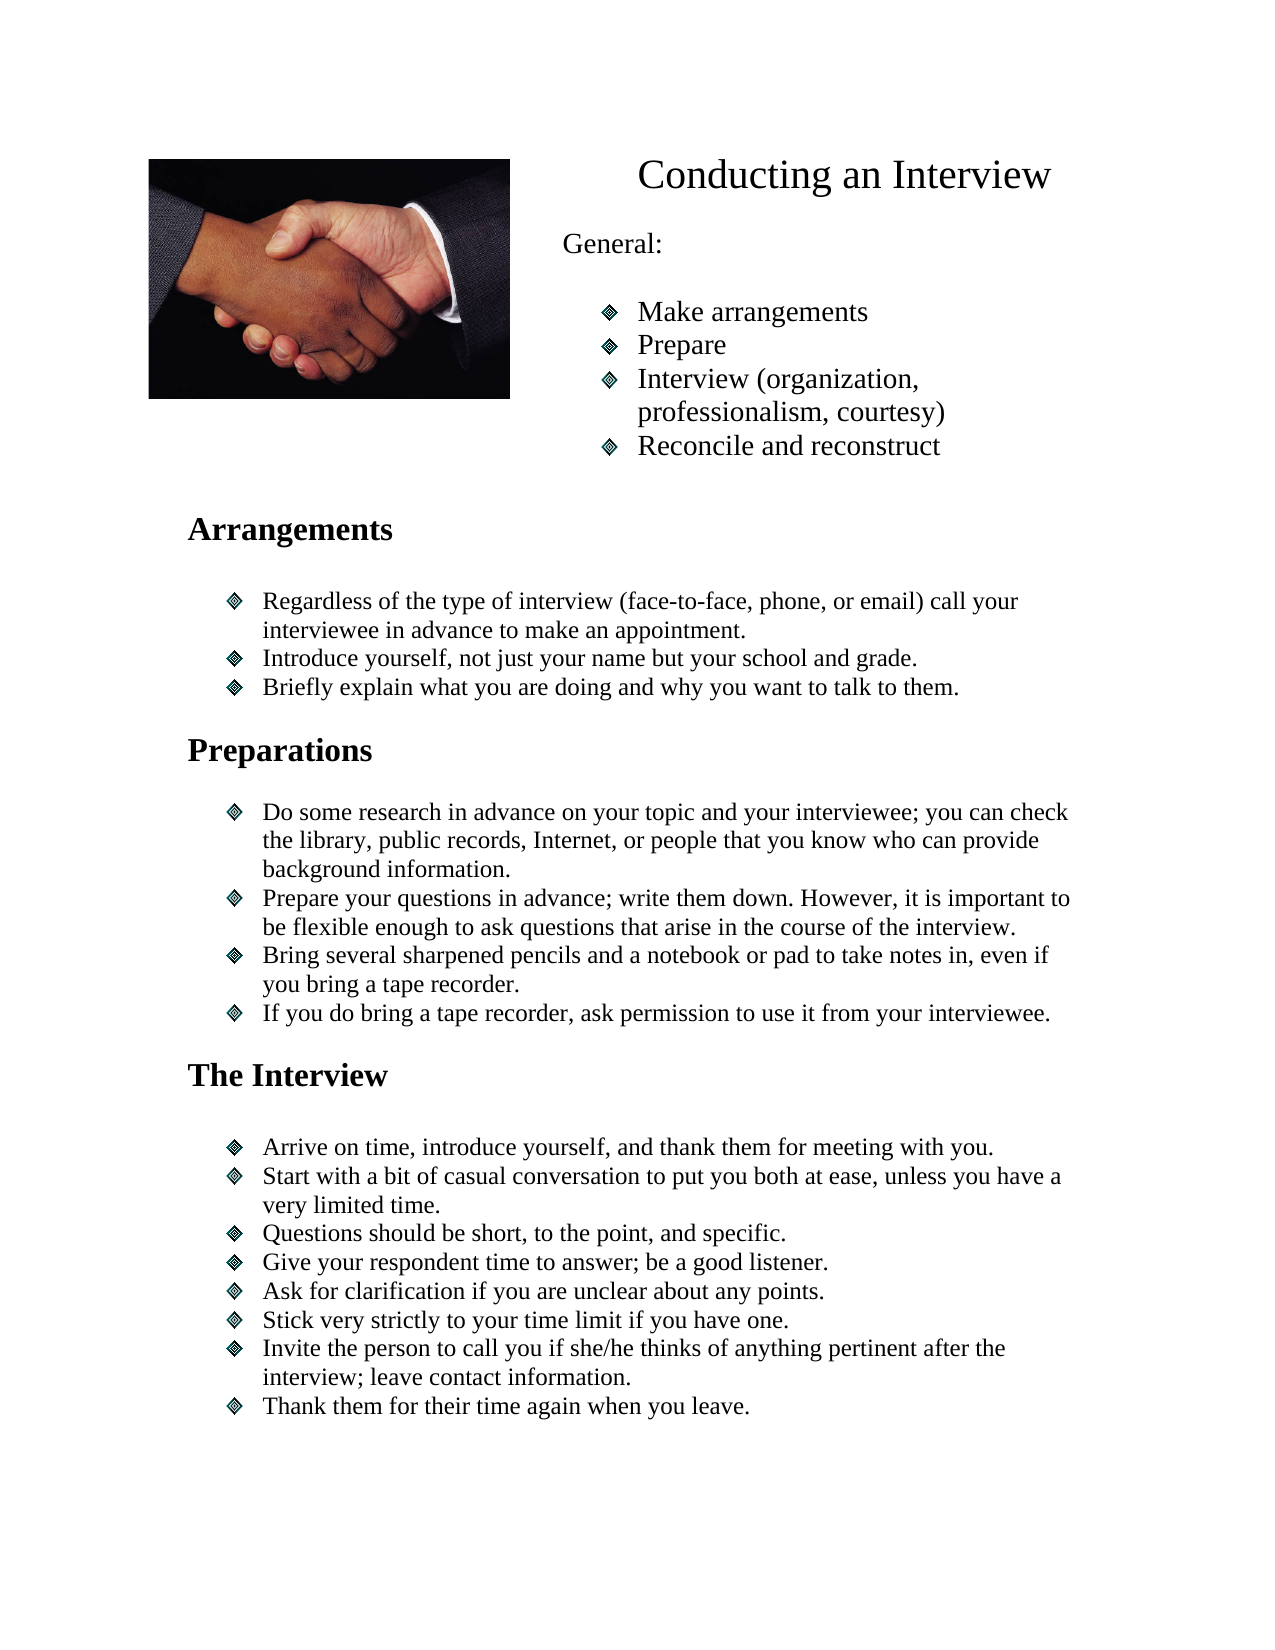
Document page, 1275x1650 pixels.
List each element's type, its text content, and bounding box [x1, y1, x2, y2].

picture [601, 338, 618, 355]
picture [601, 304, 618, 321]
picture [226, 650, 243, 667]
list Thank them for their time again when you leave. [225, 1391, 1087, 1420]
picture [226, 803, 243, 821]
list Make arrangements [600, 294, 1087, 327]
list Invite the person to call you if she/he thinks of anything pertinent after the interview; leave contact information. [225, 1333, 1087, 1391]
picture [226, 1340, 243, 1357]
text The Interview [187, 1056, 1087, 1094]
picture [226, 1167, 243, 1185]
picture [226, 1004, 243, 1022]
list Briefly explain what you are doing and why you want to talk to them. [225, 672, 1087, 701]
picture [226, 947, 243, 964]
list Questions should be short, to the point, and specific. [225, 1218, 1087, 1247]
picture [601, 438, 618, 456]
list Stick very strictly to your time limit if you have one. [225, 1305, 1087, 1333]
list Introduce yourself, not just your name but your school and grade. [225, 643, 1087, 672]
list Ask for clarification if you are unclear about any points. [225, 1276, 1087, 1305]
list Reconcile and reconstruct [600, 428, 1087, 461]
list Prepare your questions in advance; write them down. However, it is important to be flexible enough to ask questions that arise in the course of the interview. [225, 883, 1087, 941]
list If you do bring a tape recorder, ask permission to use it from your interviewee. [225, 998, 1087, 1027]
picture [148, 159, 510, 399]
list Arrive on time, introduce yourself, and thank them for meeting with you. [225, 1132, 1087, 1161]
list Start with a bit of casual conversation to put you both at ease, unless you have a very limited time. [225, 1161, 1087, 1218]
list Interview (organization, professionalism, courtesy) [600, 361, 1087, 428]
text Arrangements [187, 509, 1087, 548]
text Preparations [187, 730, 1087, 768]
picture [226, 1282, 243, 1300]
picture [601, 371, 618, 389]
picture [226, 1254, 243, 1271]
picture [226, 592, 243, 610]
text Conducting an Interview [534, 150, 1087, 198]
picture [226, 1225, 243, 1242]
picture [226, 1397, 243, 1415]
picture [226, 679, 243, 696]
picture [226, 889, 243, 907]
list Bring several sharpened pencils and a notebook or pad to take notes in, even if you bring a tape recorder. [225, 941, 1087, 998]
picture [226, 1139, 243, 1156]
list Prepare [600, 327, 1087, 361]
text General: [534, 227, 1087, 260]
list Give your respondent time to answer; be a good listener. [225, 1247, 1087, 1276]
list Regardless of the type of interview (face-to-face, phone, or email) call your interviewee in advance to make an appointment. [225, 586, 1087, 643]
list Do some research in advance on your topic and your interviewee; you can check the library, public records, Internet, or people that you know who can provide background information. [225, 797, 1087, 883]
picture [226, 1311, 243, 1329]
